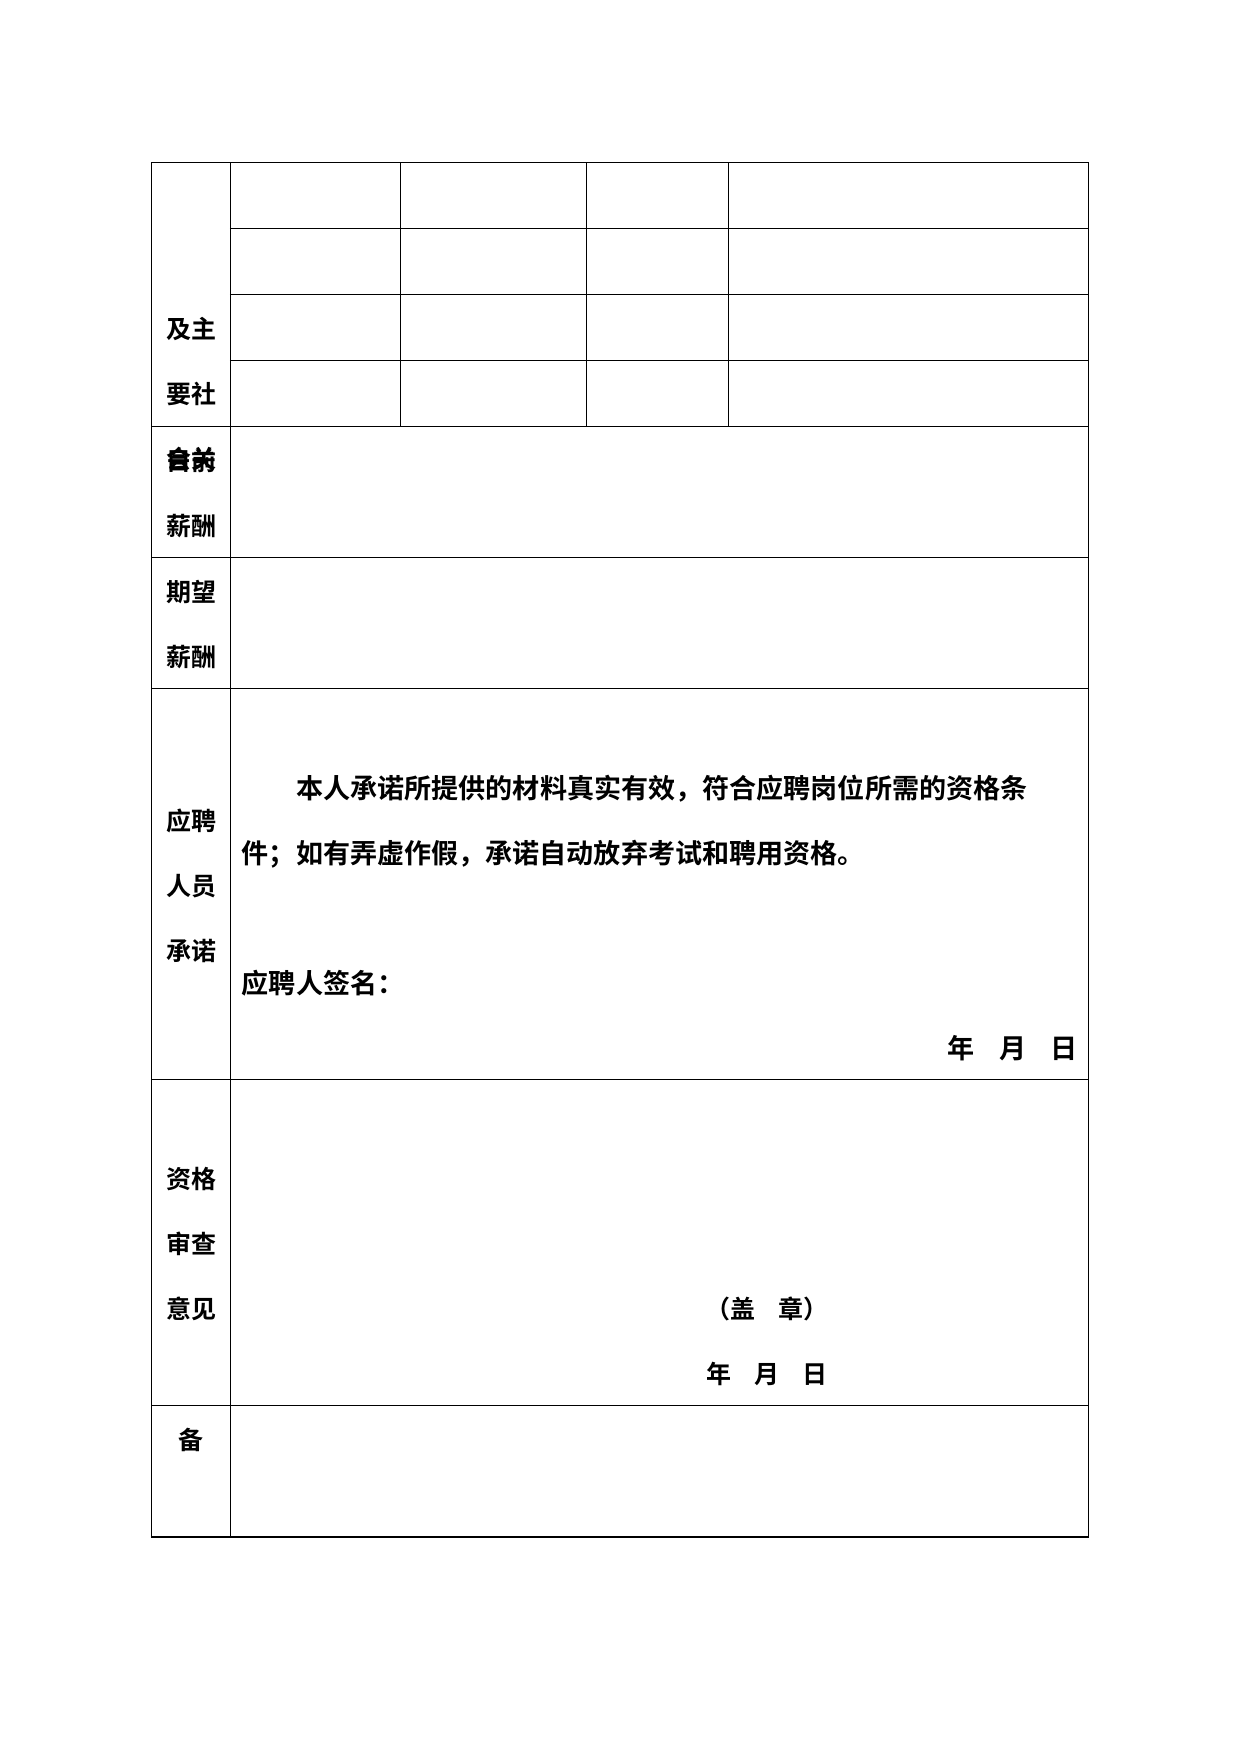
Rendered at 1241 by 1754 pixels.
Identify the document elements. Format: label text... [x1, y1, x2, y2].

table_cell 期望薪酬 [152, 558, 230, 688]
table_cell [401, 229, 586, 294]
table_cell [729, 361, 1088, 426]
table_cell [729, 295, 1088, 360]
table_cell [231, 295, 400, 360]
table_cell 备 注 [152, 1406, 230, 1536]
table_cell [587, 295, 728, 360]
table_cell [401, 295, 586, 360]
table_cell （盖 章） 年 月 日 [231, 1080, 1088, 1405]
table_cell 目前薪酬 [152, 427, 230, 557]
table_cell [401, 361, 586, 426]
table_cell [231, 163, 400, 228]
table_cell [231, 427, 1088, 557]
table_cell [587, 163, 728, 228]
table_cell [729, 163, 1088, 228]
table_cell 本人承诺所提供的材料真实有效，符合应聘岗位所需的资格条件；如有弄虚作假，承诺自动放弃考试和聘用资格。 应聘人签名： 年 月 日 [231, 689, 1088, 1079]
table_cell [401, 163, 586, 228]
table_cell [231, 361, 400, 426]
table_cell [729, 229, 1088, 294]
table_cell [231, 558, 1088, 688]
table_cell [231, 1406, 1088, 1536]
table_cell 应聘人员承诺 [152, 689, 230, 1079]
table_cell [587, 361, 728, 426]
table_cell [231, 229, 400, 294]
table_cell [587, 229, 728, 294]
table_cell 资格审查意见 [152, 1080, 230, 1405]
